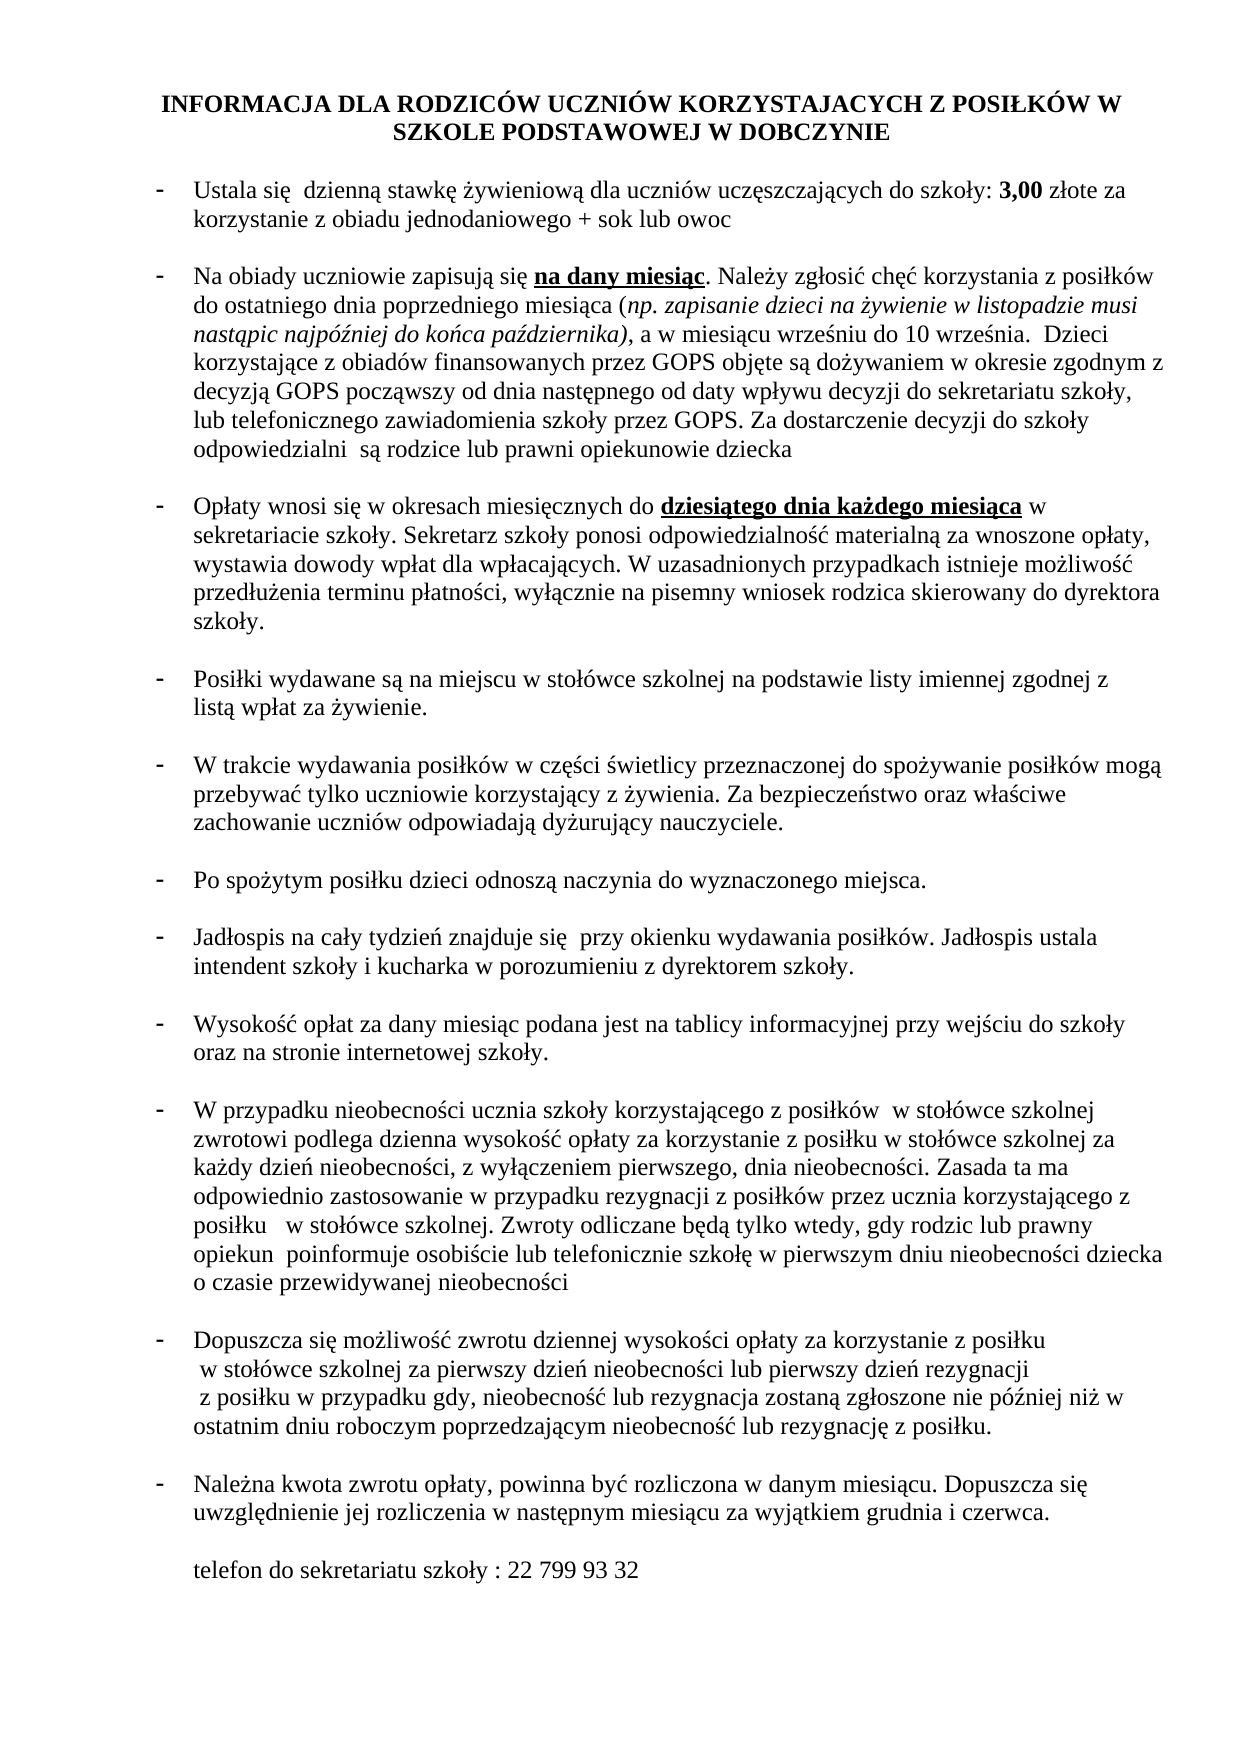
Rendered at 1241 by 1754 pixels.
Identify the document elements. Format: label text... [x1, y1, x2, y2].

list Dopuszcza się możliwość zwrotu dziennej wysokości opłaty za korzystanie z posiłku w stołówce szkolnej za pierwszy dzień nieobecności lub pierwszy dzień rezygnacji z posiłku w przypadku gdy, nieobecność lub rezygnacja zostaną zgłoszone nie później niż w ostatnim dniu roboczym poprzedzającym nieobecność lub rezygnację z posiłku. [156, 1325, 1165, 1469]
list Po spożytym posiłku dzieci odnoszą naczynia do wyznaczonego miejsca. [156, 865, 1165, 922]
list Należna kwota zwrotu opłaty, powinna być rozliczona w danym miesiącu. Dopuszcza się uwzględnienie jej rozliczenia w następnym miesiącu za wyjątkiem grudnia i czerwca. telefon do sekretariatu szkoły : 22 799 93 32 [156, 1469, 1165, 1584]
list Opłaty wnosi się w okresach miesięcznych do dziesiątego dnia każdego miesiąca w sekretariacie szkoły. Sekretarz szkoły ponosi odpowiedzialność materialną za wnoszone opłaty, wystawia dowody wpłat dla wpłacających. W uzasadnionych przypadkach istnieje możliwość przedłużenia terminu płatności, wyłącznie na pisemny wniosek rodzica skierowany do dyrektora szkoły. [156, 491, 1165, 635]
text INFORMACJA DLA RODZICÓW UCZNIÓW KORZYSTAJACYCH Z POSIŁKÓW W SZKOLE PODSTAWOWEJ W DOBCZYNIE [118, 89, 1165, 175]
list Jadłospis na cały tydzień znajduje się przy okienku wydawania posiłków. Jadłospis ustala intendent szkoły i kucharka w porozumieniu z dyrektorem szkoły. [156, 922, 1165, 1009]
list Posiłki wydawane są na miejscu w stołówce szkolnej na podstawie listy imiennej zgodnej z listą wpłat za żywienie. [156, 664, 1165, 750]
list Ustala się dzienną stawkę żywieniową dla uczniów uczęszczających do szkoły: 3,00 złote za korzystanie z obiadu jednodaniowego + sok lub owoc [156, 175, 1165, 232]
list W trakcie wydawania posiłków w części świetlicy przeznaczonej do spożywanie posiłków mogą przebywać tylko uczniowie korzystający z żywienia. Za bezpieczeństwo oraz właściwe zachowanie uczniów odpowiadają dyżurujący nauczyciele. [156, 750, 1165, 865]
list W przypadku nieobecności ucznia szkoły korzystającego z posiłków w stołówce szkolnej zwrotowi podlega dzienna wysokość opłaty za korzystanie z posiłku w stołówce szkolnej za każdy dzień nieobecności, z wyłączeniem pierwszego, dnia nieobecności. Zasada ta ma odpowiednio zastosowanie w przypadku rezygnacji z posiłków przez ucznia korzystającego z posiłku w stołówce szkolnej. Zwroty odliczane będą tylko wtedy, gdy rodzic lub prawny opiekun poinformuje osobiście lub telefonicznie szkołę w pierwszym dniu nieobecności dziecka o czasie przewidywanej nieobecności [156, 1095, 1165, 1325]
list Wysokość opłat za dany miesiąc podana jest na tablicy informacyjnej przy wejściu do szkoły oraz na stronie internetowej szkoły. [156, 1009, 1165, 1066]
list Na obiady uczniowie zapisują się na dany miesiąc. Należy zgłosić chęć korzystania z posiłków do ostatniego dnia poprzedniego miesiąca (np. zapisanie dzieci na żywienie w listopadzie musi nastąpic najpóźniej do końca października), a w miesiącu wrześniu do 10 września. Dzieci korzystające z obiadów finansowanych przez GOPS objęte są dożywaniem w okresie zgodnym z decyzją GOPS począwszy od dnia następnego od daty wpływu decyzji do sekretariatu szkoły, lub telefonicznego zawiadomienia szkoły przez GOPS. Za dostarczenie decyzji do szkoły odpowiedzialni są rodzice lub prawni opiekunowie dziecka [156, 261, 1165, 491]
